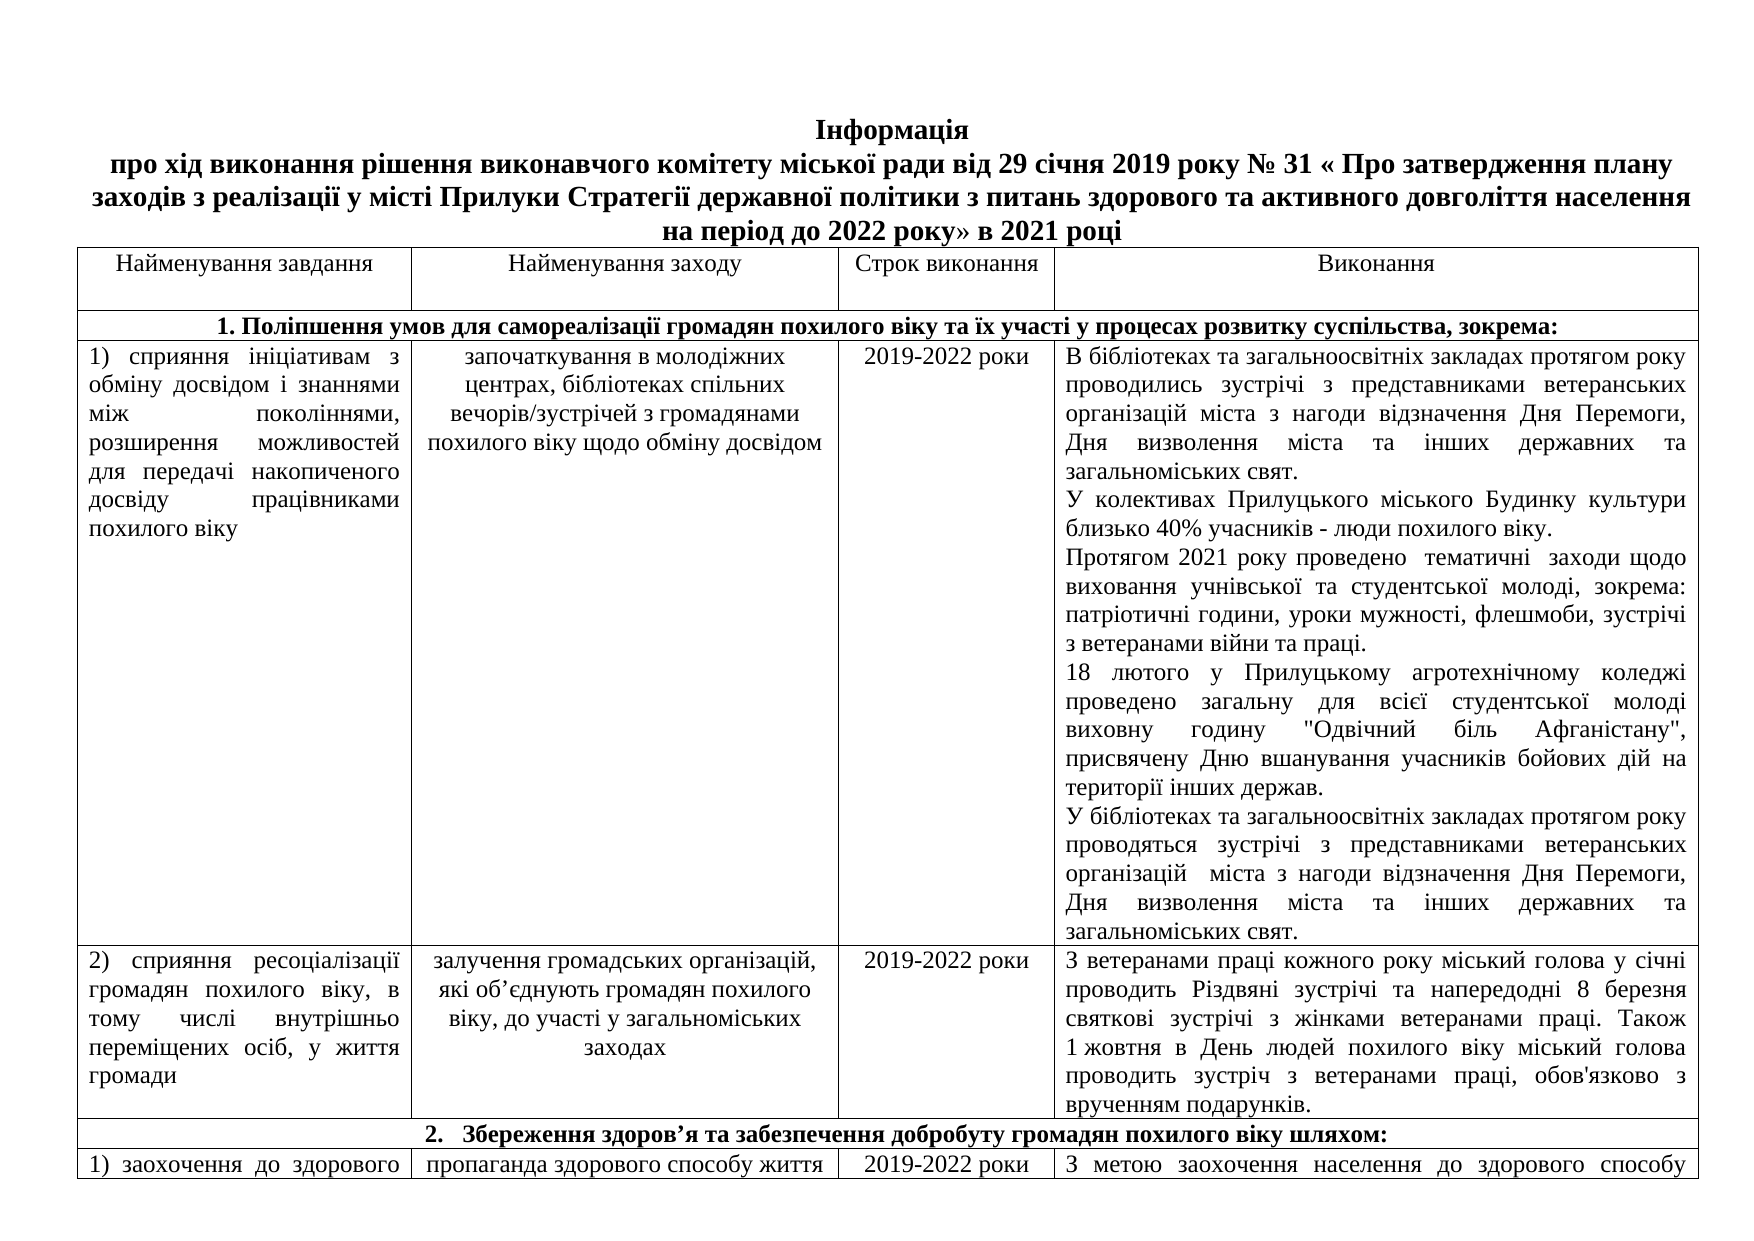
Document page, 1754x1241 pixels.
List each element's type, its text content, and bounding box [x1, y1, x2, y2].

table_cell 2019-2022 роки [839, 946, 1054, 1118]
table_header Найменування завдання [78, 248, 411, 310]
table_cell започаткування в молодіжних центрах, бібліотеках спільних вечорів/зустрічей з громадянами похилого віку щодо обміну досвідом [412, 341, 838, 944]
table_header Виконання [1055, 248, 1698, 310]
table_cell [412, 1149, 838, 1178]
table_header Строк виконання [839, 248, 1054, 310]
text Інформація [89, 112, 1695, 146]
table_header Найменування заходу [412, 248, 838, 310]
table_cell З ветеранами праці кожного року міський голова у січні проводить Різдвяні зустрічі та напередодні 8 березня святкові зустрічі з жінками ветеранами праці. Також 1 жовтня в День людей похилого віку міський голова проводить зустріч з ветеранами праці, обов'язково з врученням подарунків. [1055, 946, 1698, 1118]
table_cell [1055, 1149, 1698, 1178]
table_cell 2019-2022 роки [839, 1149, 1054, 1178]
table_cell 1. Поліпшення умов для самореалізації громадян похилого віку та їх участі у процесах розвитку суспільства, зокрема: [78, 311, 1698, 340]
table_cell залучення громадських організацій, які об’єднують громадян похилого віку, до участі у загальноміських заходах [412, 946, 838, 1118]
table_cell 2) сприяння ресоціалізації громадян похилого віку, в тому числі внутрішньо переміщених осіб, у життя громади [78, 946, 411, 1118]
text про хід виконання рішення виконавчого комітету міської ради від 29 січня 2019 року № 31 « Про затвердження плану заходів з реалізації у місті Прилуки Стратегії державної політики з питань здорового та активного довголіття населення на період до 2022 року» в 2021 році [89, 146, 1695, 247]
table_cell 1) сприяння ініціативам з обміну досвідом і знаннями між поколіннями, розширення можливостей для передачі накопиченого досвіду працівниками похилого віку [78, 341, 411, 944]
table_cell В бібліотеках та загальноосвітніх закладах протягом року проводились зустрічі з представниками ветеранських організацій міста з нагоди відзначення Дня Перемоги, Дня визволення міста та інших державних та загальноміських свят. У колективах Прилуцького міського Будинку культури близько 40% учасників - люди похилого віку. Протягом 2021 року проведено тематичні заходи щодо виховання учнівської та студентської молоді, зокрема: патріотичні години, уроки мужності, флешмоби, зустрічі з ветеранами війни та праці. 18 лютого у Прилуцькому агротехнічному коледжі проведено загальну для всієї студентської молоді виховну годину "Одвічний біль Афганістану", присвячену Дню вшанування учасників бойових дій на території інших держав. У бібліотеках та загальноосвітніх закладах протягом року проводяться зустрічі з представниками ветеранських організацій міста з нагоди відзначення Дня Перемоги, Дня визволення міста та інших державних та загальноміських свят. [1055, 341, 1698, 944]
table_cell 2019-2022 роки [839, 341, 1054, 944]
table_cell Збереження здоров’я та забезпечення добробуту громадян похилого віку шляхом: [78, 1119, 1698, 1148]
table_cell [78, 1149, 411, 1178]
